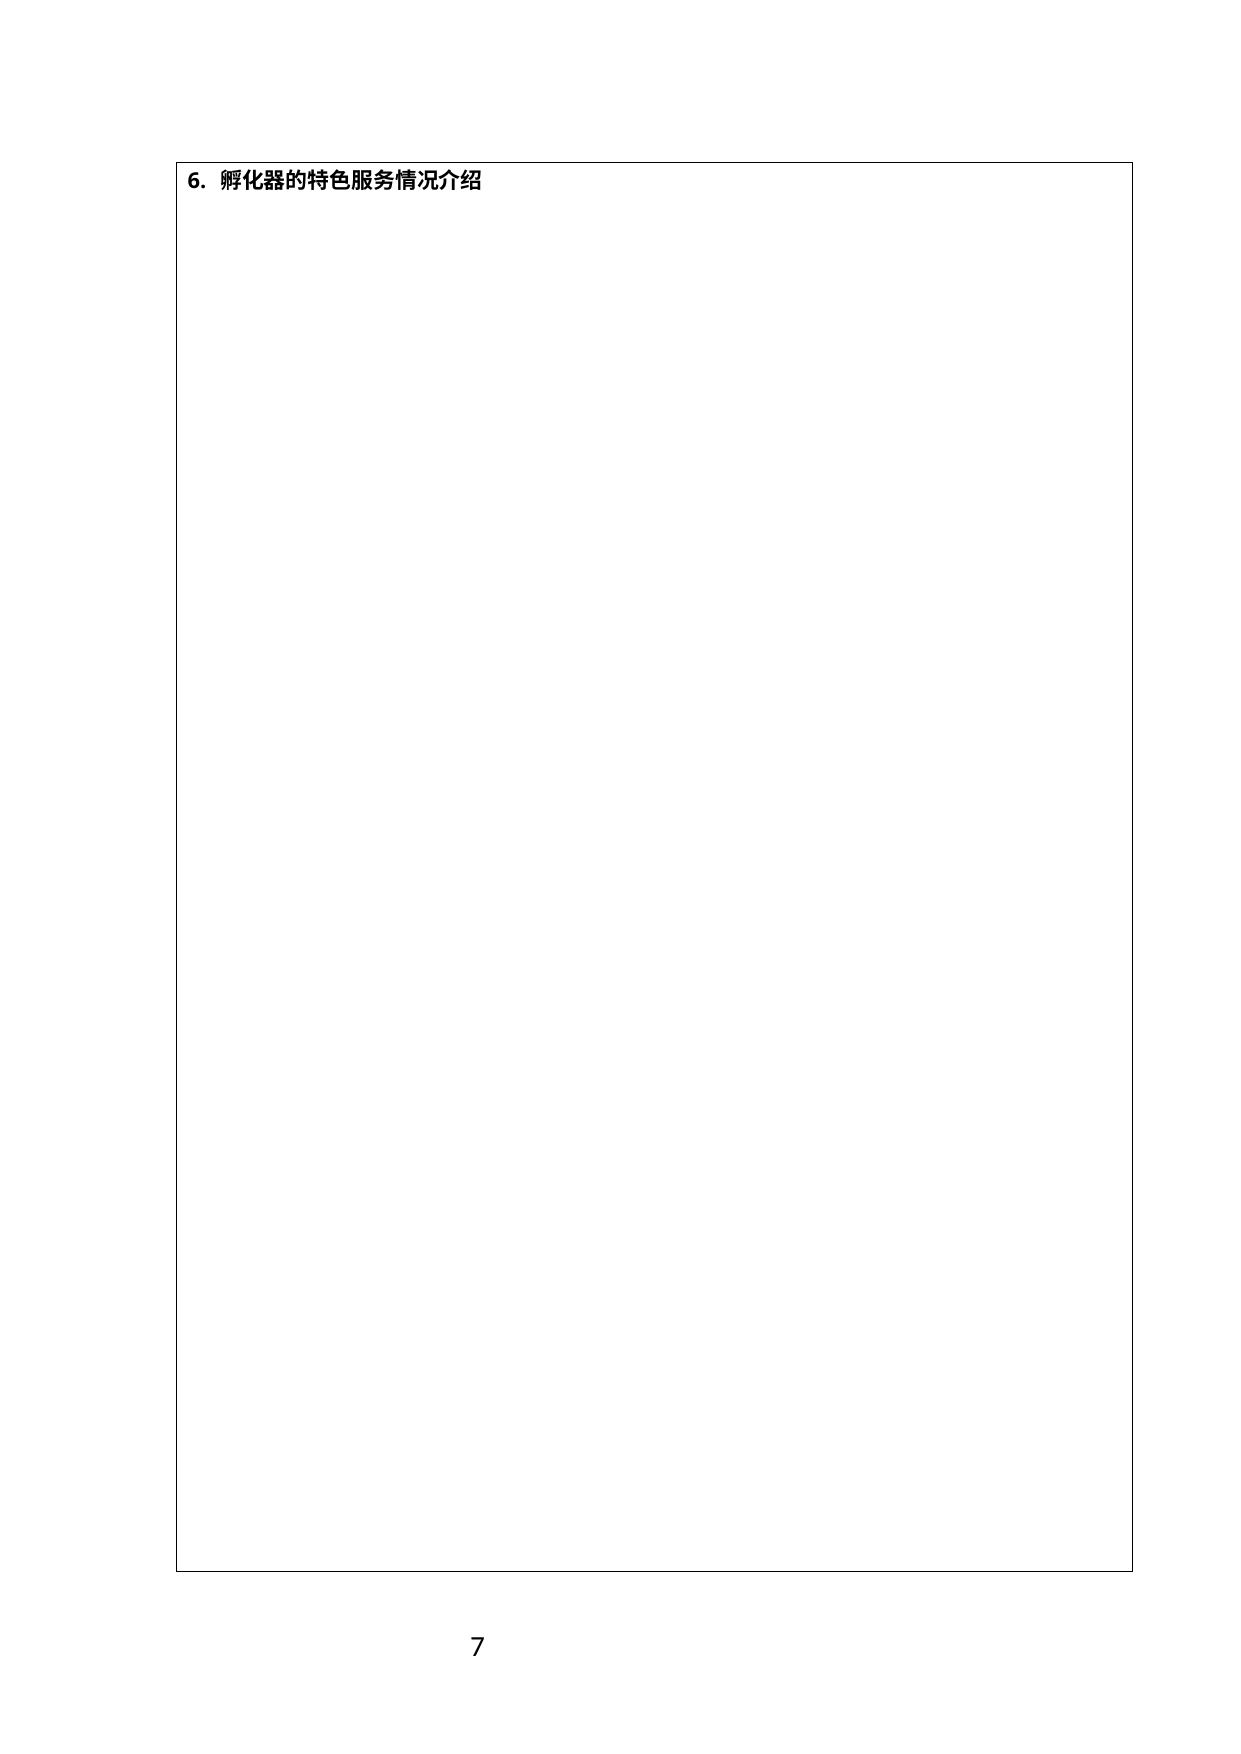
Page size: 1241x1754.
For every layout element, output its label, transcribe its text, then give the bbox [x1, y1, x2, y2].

table_cell 孵化器的特色服务情况介绍 [177, 163, 1132, 1571]
